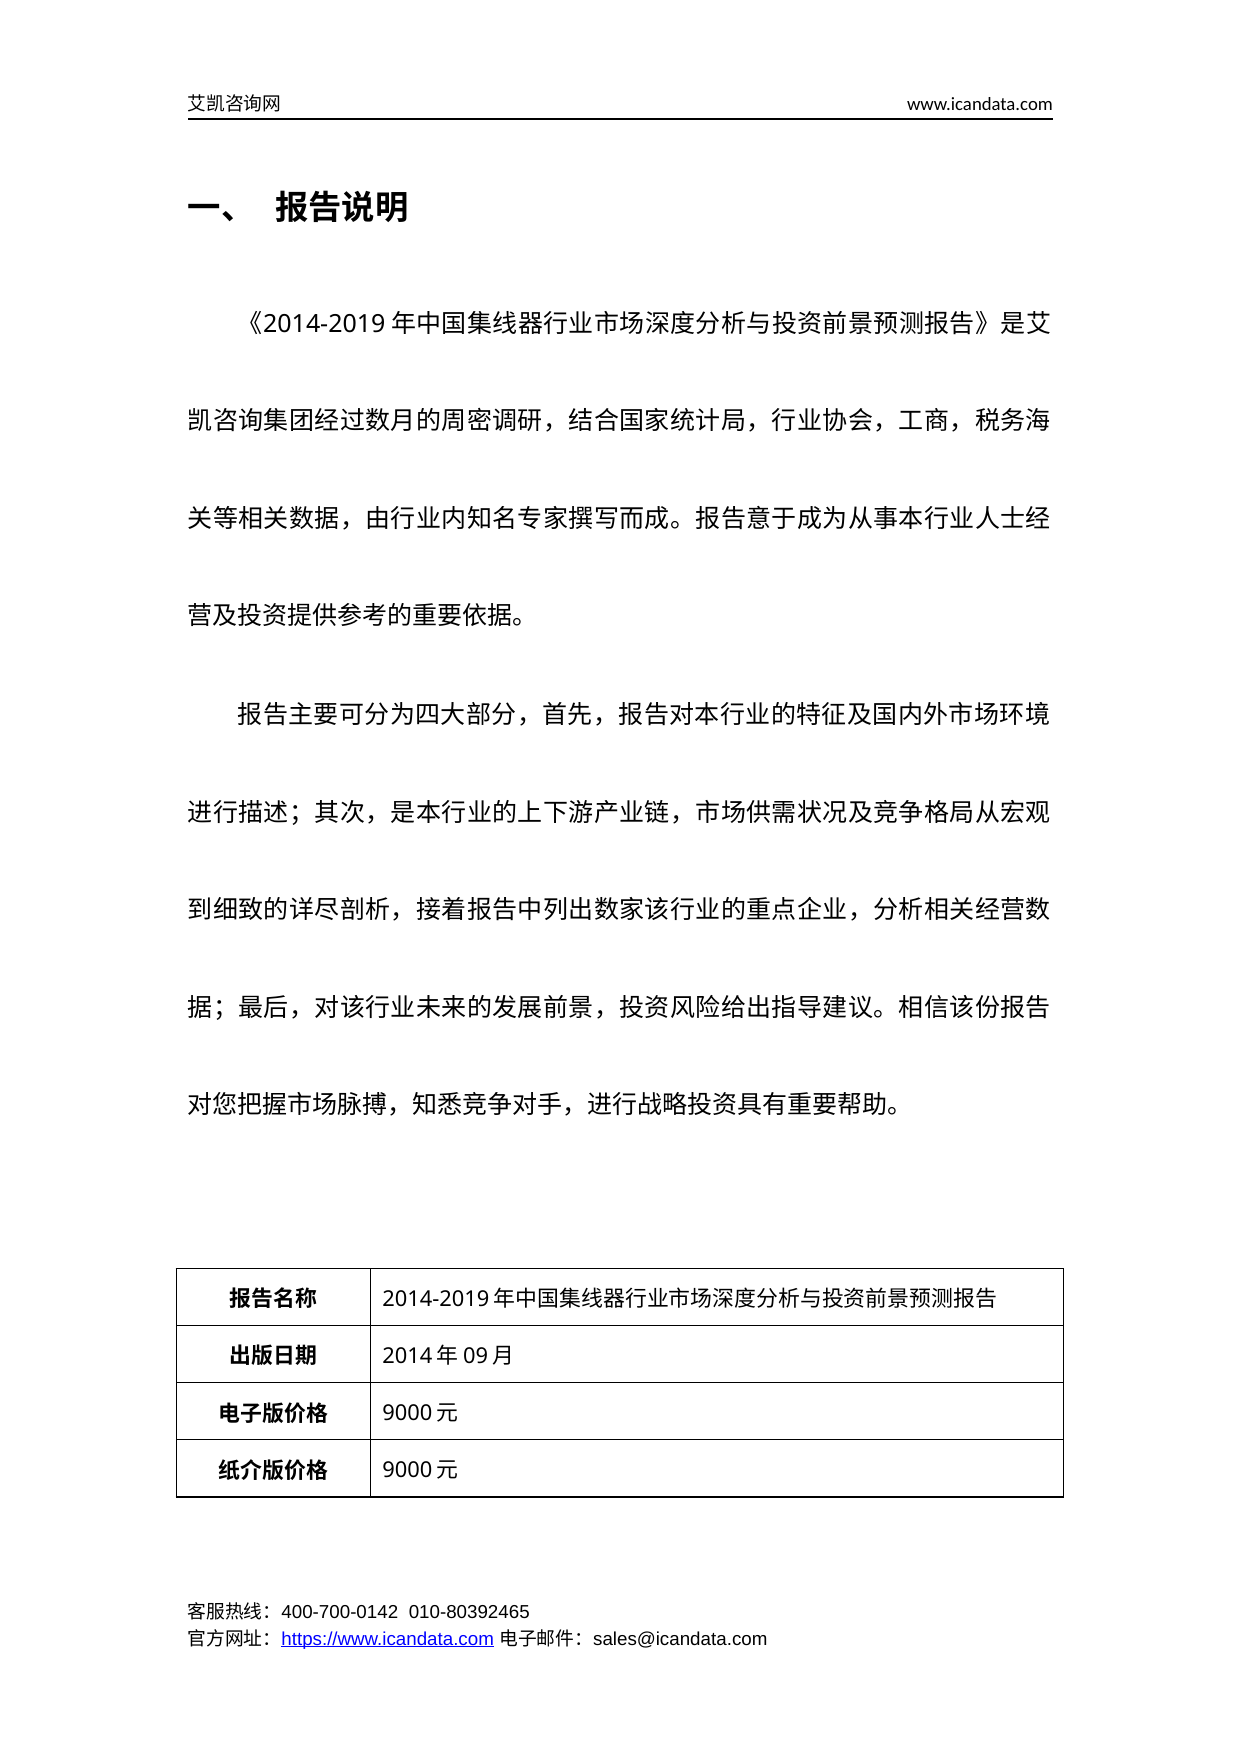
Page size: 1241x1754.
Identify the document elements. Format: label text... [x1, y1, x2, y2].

table_header 2014-2019年中国集线器行业市场深度分析与投资前景预测报告 [371, 1269, 1063, 1325]
table_cell 2014年09月 [371, 1326, 1063, 1382]
table_cell 出版日期 [177, 1326, 370, 1382]
table_cell 纸介版价格 [177, 1440, 370, 1496]
table_header 报告名称 [177, 1269, 370, 1325]
text 报告主要可分为四大部分，首先，报告对本行业的特征及国内外市场环境进行描述；其次，是本行业的上下游产业链，市场供需状况及竞争格局从宏观到细致的详尽剖析，接着报告中列出数家该行业的重点企业，分析相关经营数据；最后，对该行业未来的发展前景，投资风险给出指导建议。相信该份报告对您把握市场脉搏，知悉竞争对手，进行战略投资具有重要帮助。 [187, 681, 1053, 1136]
text 《2014-2019年中国集线器行业市场深度分析与投资前景预测报告》是艾凯咨询集团经过数月的周密调研，结合国家统计局，行业协会，工商，税务海关等相关数据，由行业内知名专家撰写而成。报告意于成为从事本行业人士经营及投资提供参考的重要依据。 [187, 289, 1053, 646]
table_cell 9000元 [371, 1383, 1063, 1439]
subtitle 报告说明 [187, 172, 1053, 237]
table_cell 9000元 [371, 1440, 1063, 1496]
table_cell 电子版价格 [177, 1383, 370, 1439]
